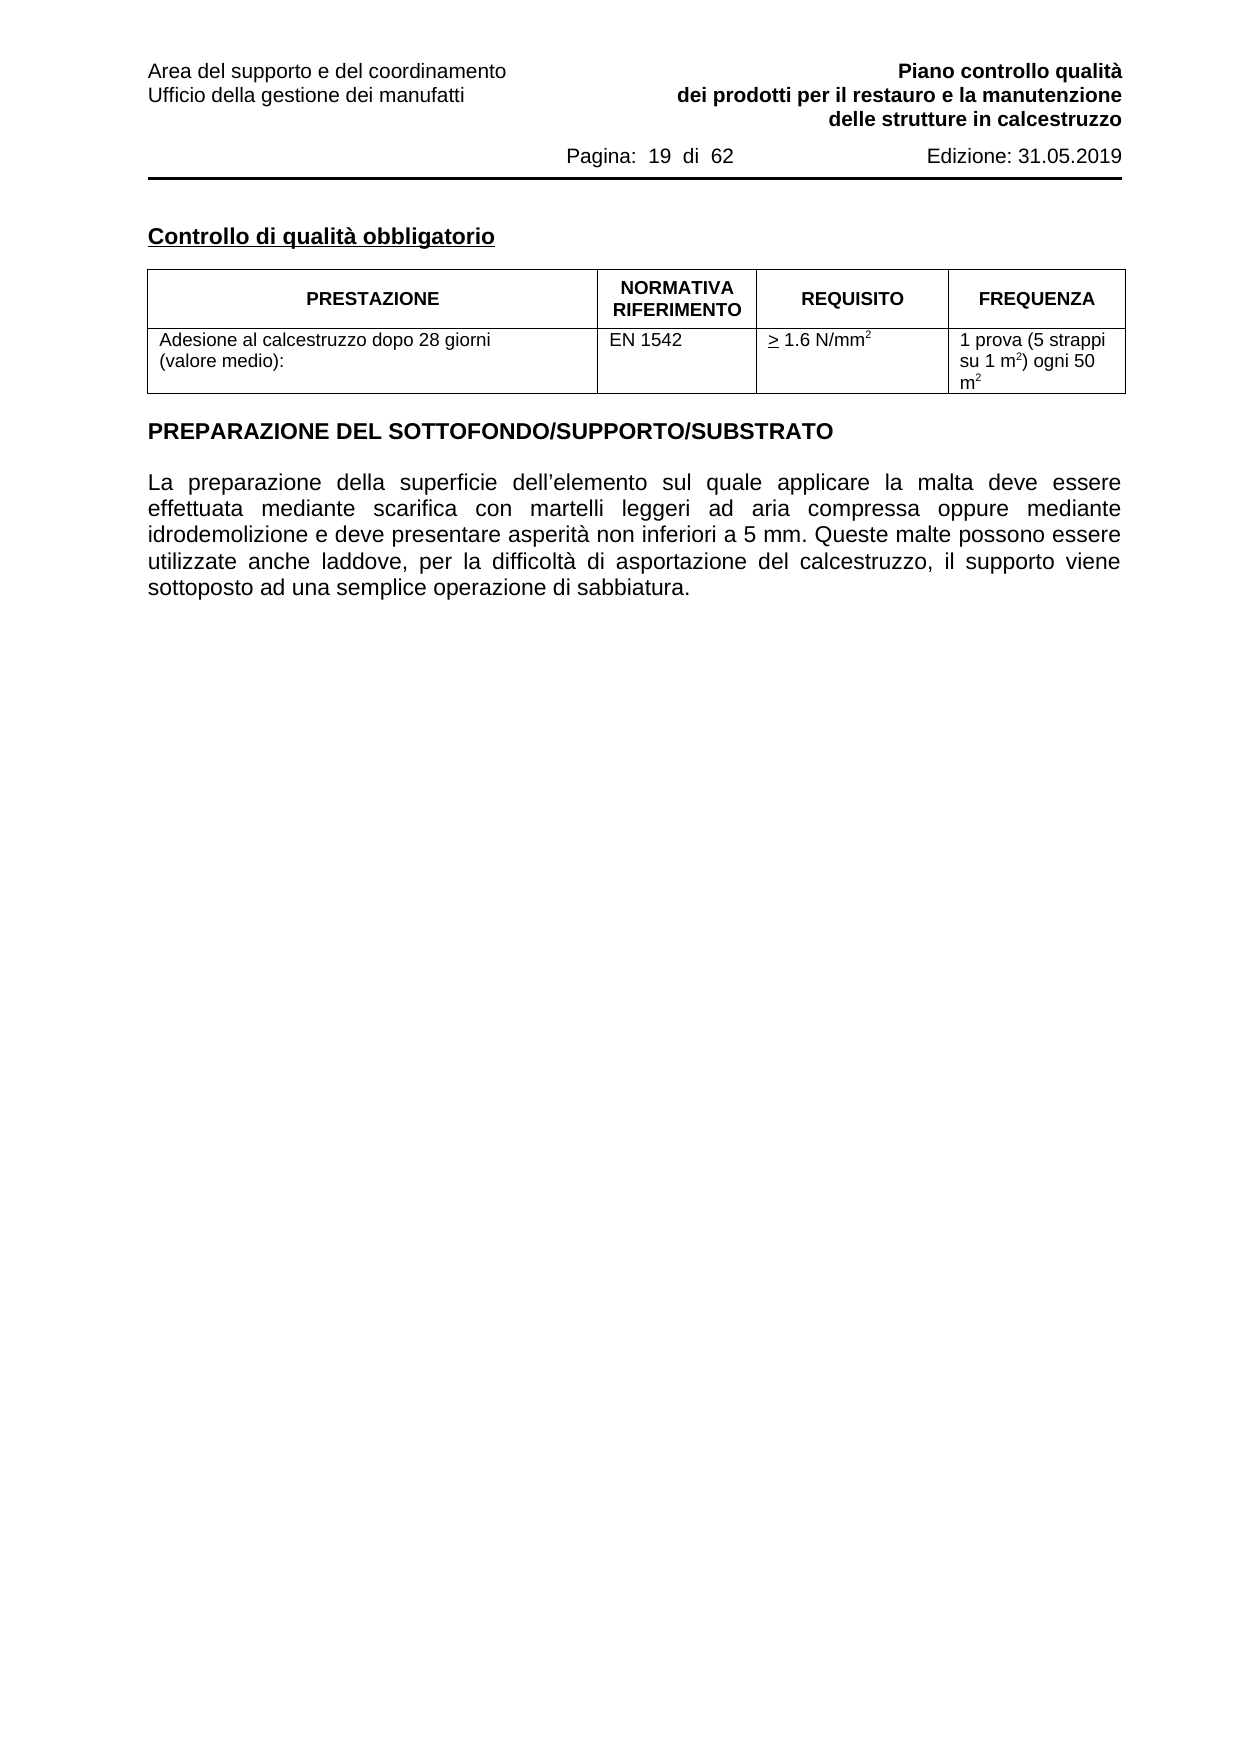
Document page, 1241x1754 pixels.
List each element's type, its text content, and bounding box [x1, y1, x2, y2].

table_cell Adesione al calcestruzzo dopo 28 giorni (valore medio): [148, 329, 597, 393]
table_header PRESTAZIONE [148, 270, 597, 327]
table_header NORMATIVA RIFERIMENTO [598, 270, 756, 327]
text La preparazione della superficie dell’elemento sul quale applicare la malta deve essere effettuata mediante scarifica con martelli leggeri ad aria compressa oppure mediante idrodemolizione e deve presentare asperità non inferiori a 5 mm. Queste malte possono essere utilizzate anche laddove, per la difficoltà di asportazione del calcestruzzo, il supporto viene sottoposto ad una semplice operazione di sabbiatura. [148, 468, 1122, 600]
table_header REQUISITO [757, 270, 948, 327]
text PREPARAZIONE DEL SOTTOFONDO/SUPPORTO/SUBSTRATO [148, 418, 1122, 444]
table_cell EN 1542 [598, 329, 756, 393]
table_cell > 1.6 N/mm2 [757, 329, 948, 393]
text Controllo di qualità obbligatorio [148, 223, 1122, 249]
table_cell 1 prova (5 strappi su 1 m2) ogni 50 m2 [949, 329, 1125, 393]
table_header FREQUENZA [949, 270, 1125, 327]
